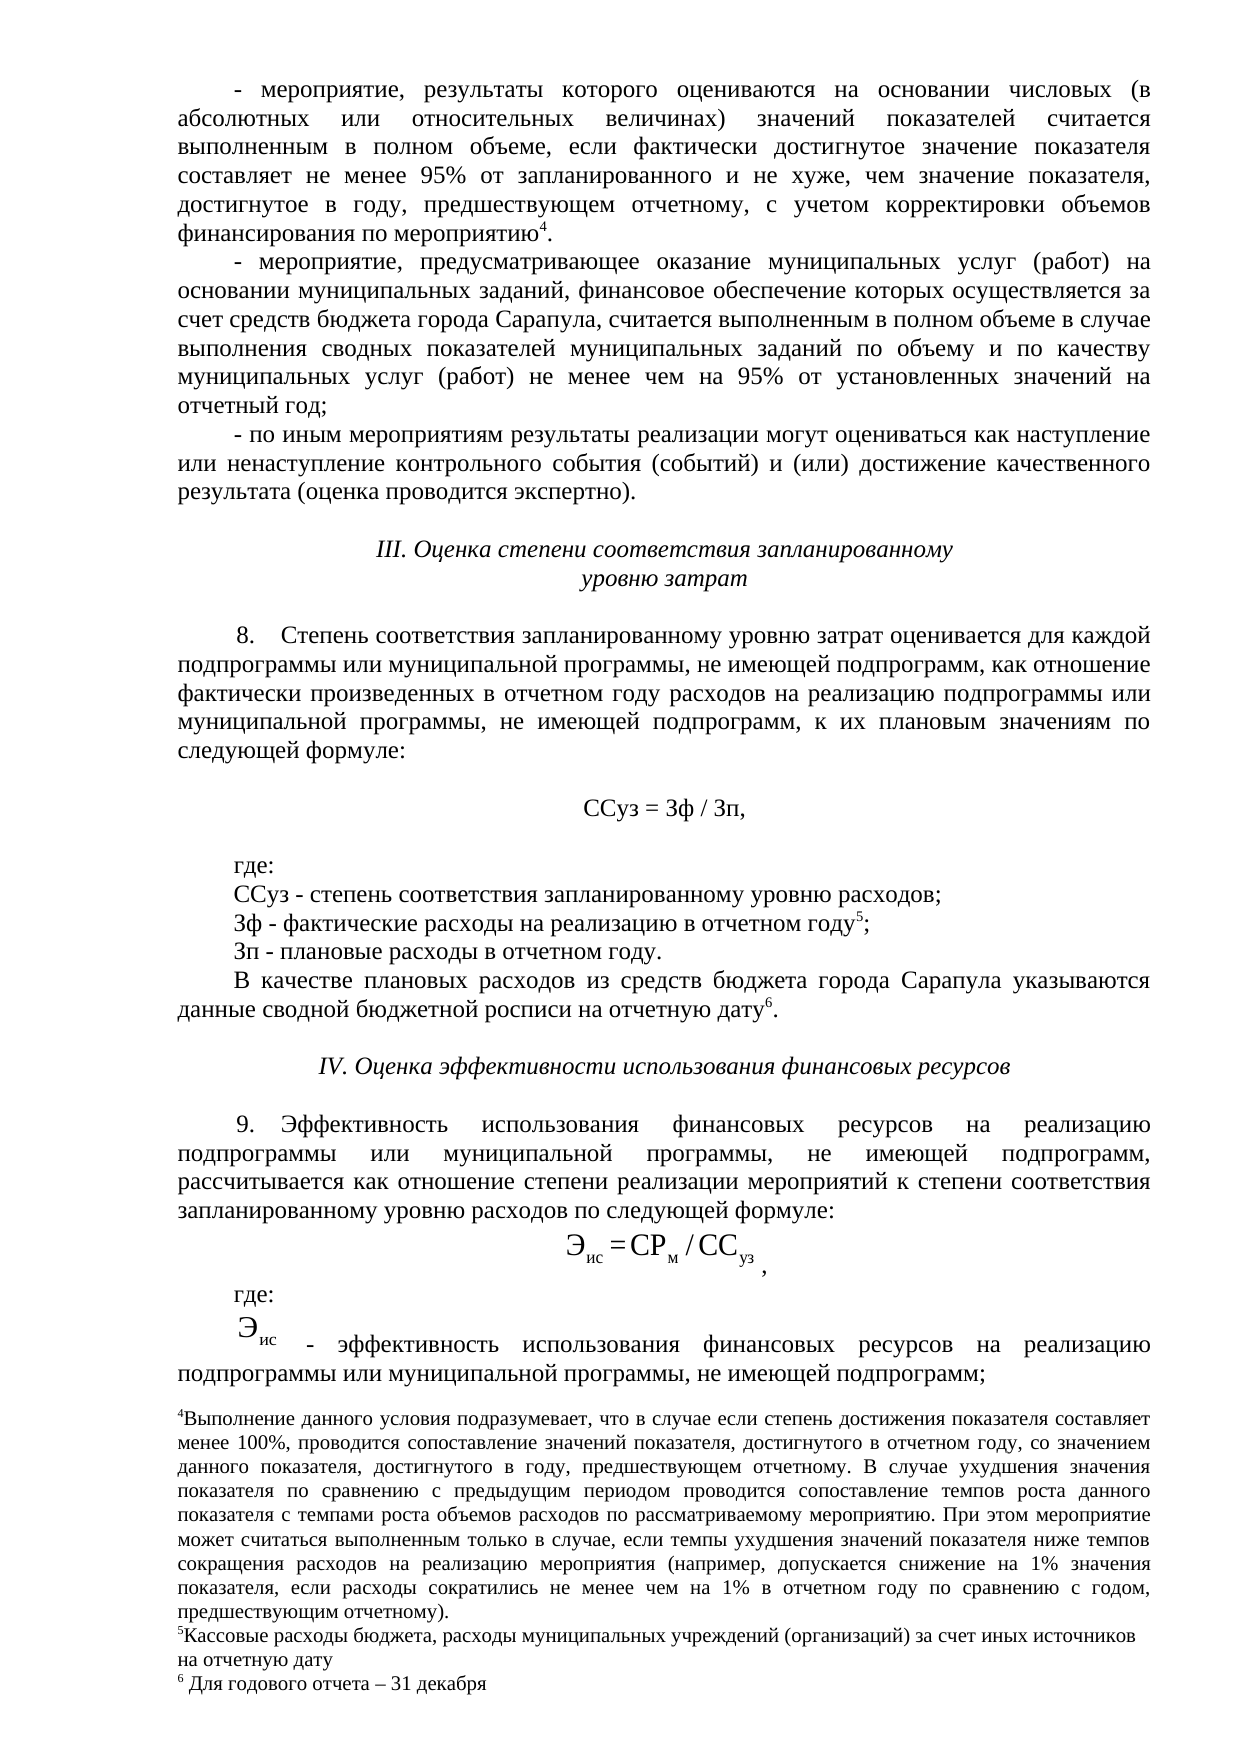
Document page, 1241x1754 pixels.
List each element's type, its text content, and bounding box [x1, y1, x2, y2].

text В качестве плановых расходов из средств бюджета города Сарапула указываются данные сводной бюджетной росписи на отчетную дату. [177, 965, 1152, 1023]
list Степень соответствия запланированному уровню затрат оценивается для каждой подпрограммы или муниципальной программы, не имеющей подпрограмм, как отношение фактически произведенных в отчетном году расходов на реализацию подпрограммы или муниципальной программы, не имеющей подпрограмм, к их плановым значениям по следующей формуле: [177, 620, 1152, 764]
text - мероприятие, результаты которого оцениваются на основании числовых (в абсолютных или относительных величинах) значений показателей считается выполненным в полном объеме, если фактически достигнутое значение показателя составляет не менее 95% от запланированного и не хуже, чем значение показателя, достигнутое в году, предшествующем отчетному, с учетом корректировки объемов финансирования по мероприятию. [177, 74, 1152, 246]
text III. Оценка степени соответствия запланированному [177, 534, 1152, 563]
text - эффективность использования финансовых ресурсов на реализацию подпрограммы или муниципальной программы, не имеющей подпрограмм; [177, 1307, 1152, 1387]
text Зф - фактические расходы на реализацию в отчетном году; [177, 908, 1152, 936]
text уровню затрат [177, 563, 1152, 591]
text где: [177, 850, 1152, 879]
text Зп - плановые расходы в отчетном году. [177, 936, 1152, 965]
text ССуз = Зф / Зп, [177, 793, 1152, 821]
text - по иным мероприятиям результаты реализации могут оцениваться как наступление или ненаступление контрольного события (событий) и (или) достижение качественного результата (оценка проводится экспертно). [177, 419, 1152, 505]
list Эффективность использования финансовых ресурсов на реализацию подпрограммы или муниципальной программы, не имеющей подпрограмм, рассчитывается как отношение степени реализации мероприятий к степени соответствия запланированному уровню расходов по следующей формуле: [177, 1109, 1152, 1224]
text IV. Оценка эффективности использования финансовых ресурсов [177, 1051, 1152, 1080]
text , [177, 1224, 1152, 1279]
text где: [177, 1279, 1152, 1307]
text ССуз - степень соответствия запланированному уровню расходов; [177, 879, 1152, 908]
text - мероприятие, предусматривающее оказание муниципальных услуг (работ) на основании муниципальных заданий, финансовое обеспечение которых осуществляется за счет средств бюджета города Сарапула, считается выполненным в полном объеме в случае выполнения сводных показателей муниципальных заданий по объему и по качеству муниципальных услуг (работ) не менее чем на 95% от установленных значений на отчетный год; [177, 246, 1152, 419]
